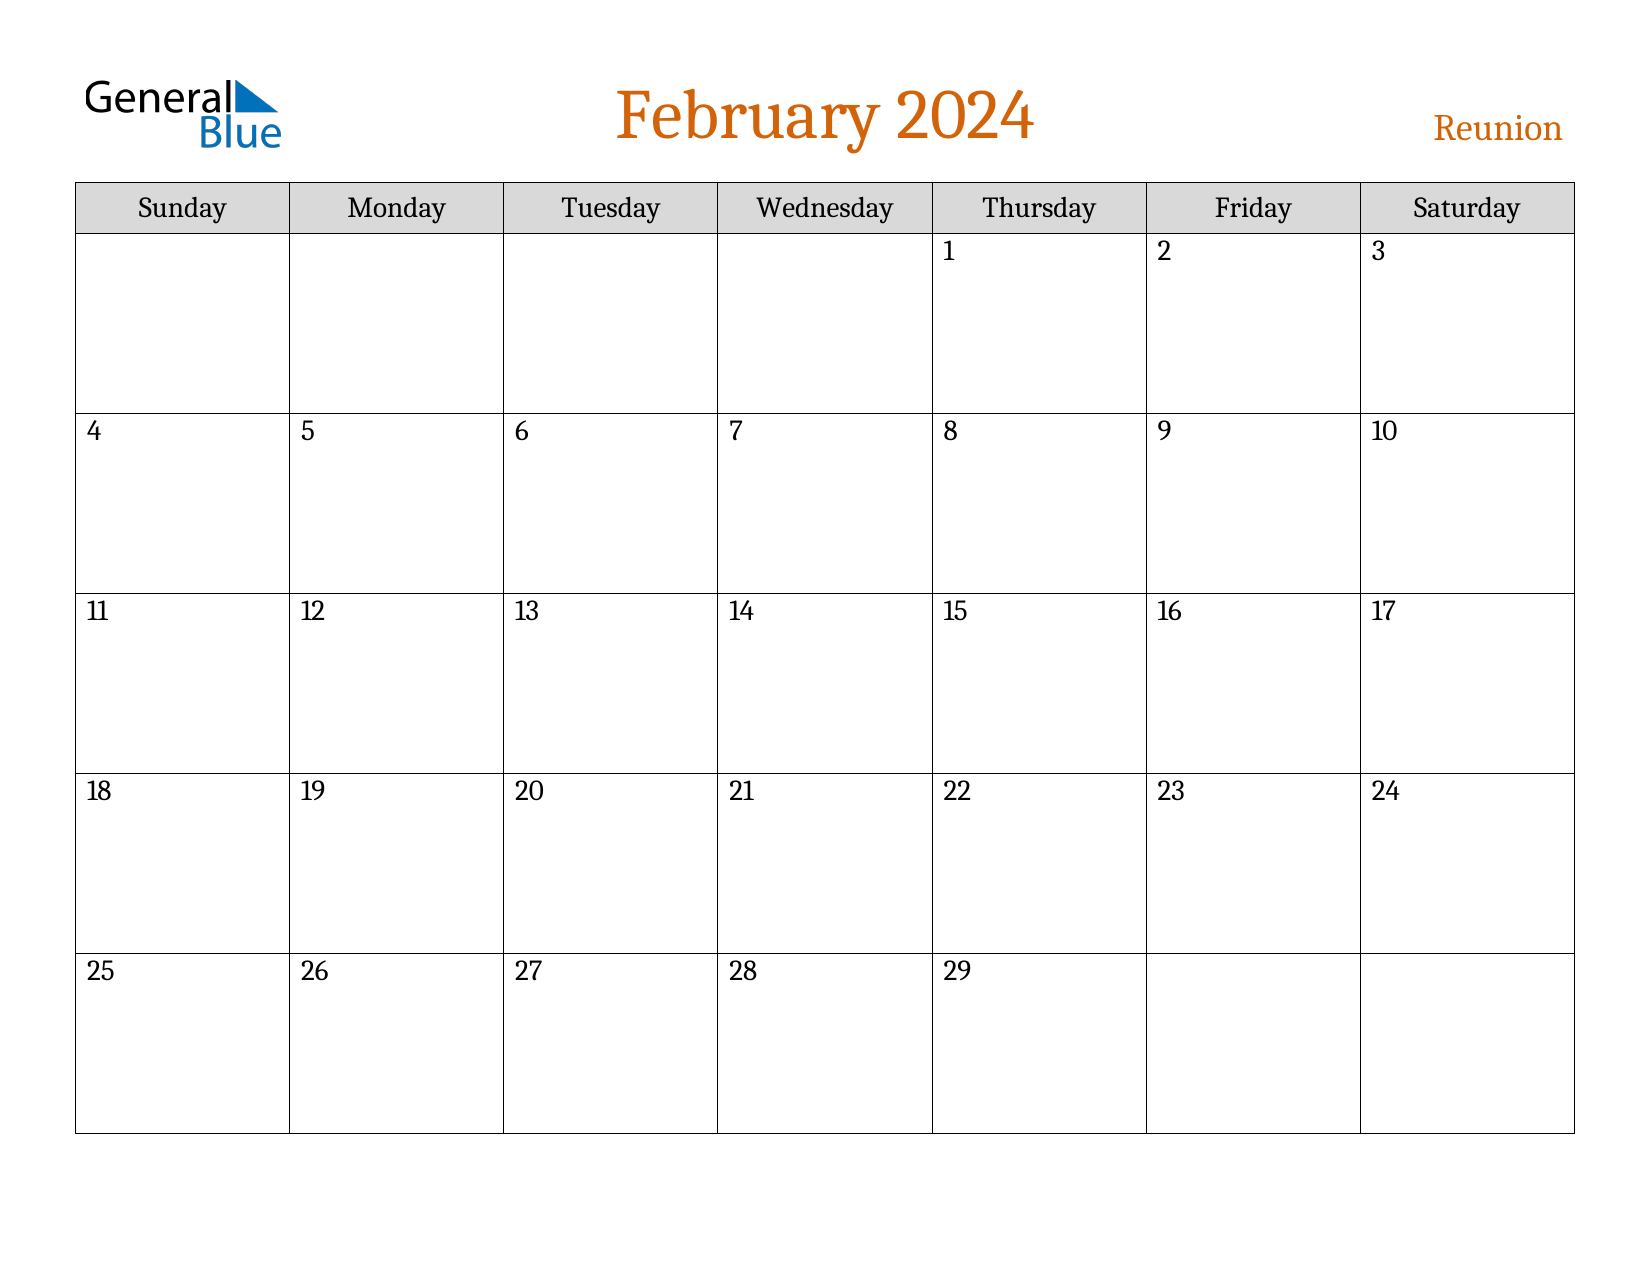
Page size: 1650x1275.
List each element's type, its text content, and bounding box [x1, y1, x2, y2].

table_cell [933, 270, 1146, 413]
table_cell 5 [290, 414, 503, 450]
table_cell [718, 990, 932, 1133]
table_cell [504, 810, 717, 953]
table_cell [1147, 450, 1360, 593]
table_cell [1147, 630, 1360, 773]
table_cell Sunday [76, 183, 289, 233]
table_cell [1147, 810, 1360, 953]
table_cell [1147, 990, 1360, 1133]
table_cell [933, 810, 1146, 953]
table_cell [718, 234, 932, 270]
table_cell [1361, 954, 1574, 990]
table_cell [76, 450, 289, 593]
table_cell 11 [76, 594, 289, 630]
table_cell [290, 270, 503, 413]
table_cell [1361, 450, 1574, 593]
table_cell [76, 234, 289, 270]
table_cell 6 [504, 414, 717, 450]
table_cell [76, 630, 289, 773]
table_header [76, 75, 503, 182]
picture [86, 80, 281, 148]
table_cell [290, 990, 503, 1133]
table_cell 18 [76, 774, 289, 810]
table_cell [290, 234, 503, 270]
table_cell [1147, 954, 1360, 990]
table_cell Friday [1147, 183, 1360, 233]
table_cell 10 [1361, 414, 1574, 450]
table_cell 12 [290, 594, 503, 630]
table_cell 23 [1147, 774, 1360, 810]
table_cell [76, 270, 289, 413]
table_cell 3 [1361, 234, 1574, 270]
table_cell [718, 810, 932, 953]
table_cell 27 [504, 954, 717, 990]
table_cell 28 [718, 954, 932, 990]
table_cell [718, 630, 932, 773]
table_cell 16 [1147, 594, 1360, 630]
table_cell [290, 810, 503, 953]
table_cell [504, 270, 717, 413]
table_cell 4 [76, 414, 289, 450]
table_cell 9 [1147, 414, 1360, 450]
table_header February 2024 [504, 75, 1146, 182]
table_cell 17 [1361, 594, 1574, 630]
table_cell [1361, 270, 1574, 413]
table_cell 13 [504, 594, 717, 630]
table_cell 25 [76, 954, 289, 990]
table_cell 1 [933, 234, 1146, 270]
table_cell 22 [933, 774, 1146, 810]
table_cell [718, 270, 932, 413]
table_cell Saturday [1361, 183, 1574, 233]
table_cell 14 [718, 594, 932, 630]
table_cell [1361, 990, 1574, 1133]
table_cell 29 [933, 954, 1146, 990]
table_cell [290, 630, 503, 773]
table_cell [1361, 810, 1574, 953]
table_cell [76, 990, 289, 1133]
table_cell 21 [718, 774, 932, 810]
table_cell Wednesday [718, 183, 932, 233]
table_cell 26 [290, 954, 503, 990]
table_cell Tuesday [504, 183, 717, 233]
table_cell [504, 630, 717, 773]
table_cell [504, 450, 717, 593]
table_cell Monday [290, 183, 503, 233]
table_cell 24 [1361, 774, 1574, 810]
table_cell 2 [1147, 234, 1360, 270]
table_cell 7 [718, 414, 932, 450]
table_cell 8 [933, 414, 1146, 450]
table_cell [933, 630, 1146, 773]
table_cell [718, 450, 932, 593]
table_header Reunion [1146, 75, 1574, 182]
table_cell [504, 234, 717, 270]
table_cell Thursday [933, 183, 1146, 233]
table_cell [933, 990, 1146, 1133]
table_cell 19 [290, 774, 503, 810]
table_cell 15 [933, 594, 1146, 630]
table_cell [76, 810, 289, 953]
table_cell 20 [504, 774, 717, 810]
table_cell [1147, 270, 1360, 413]
table_cell [504, 990, 717, 1133]
table_cell [933, 450, 1146, 593]
table_cell [290, 450, 503, 593]
table_cell [1361, 630, 1574, 773]
